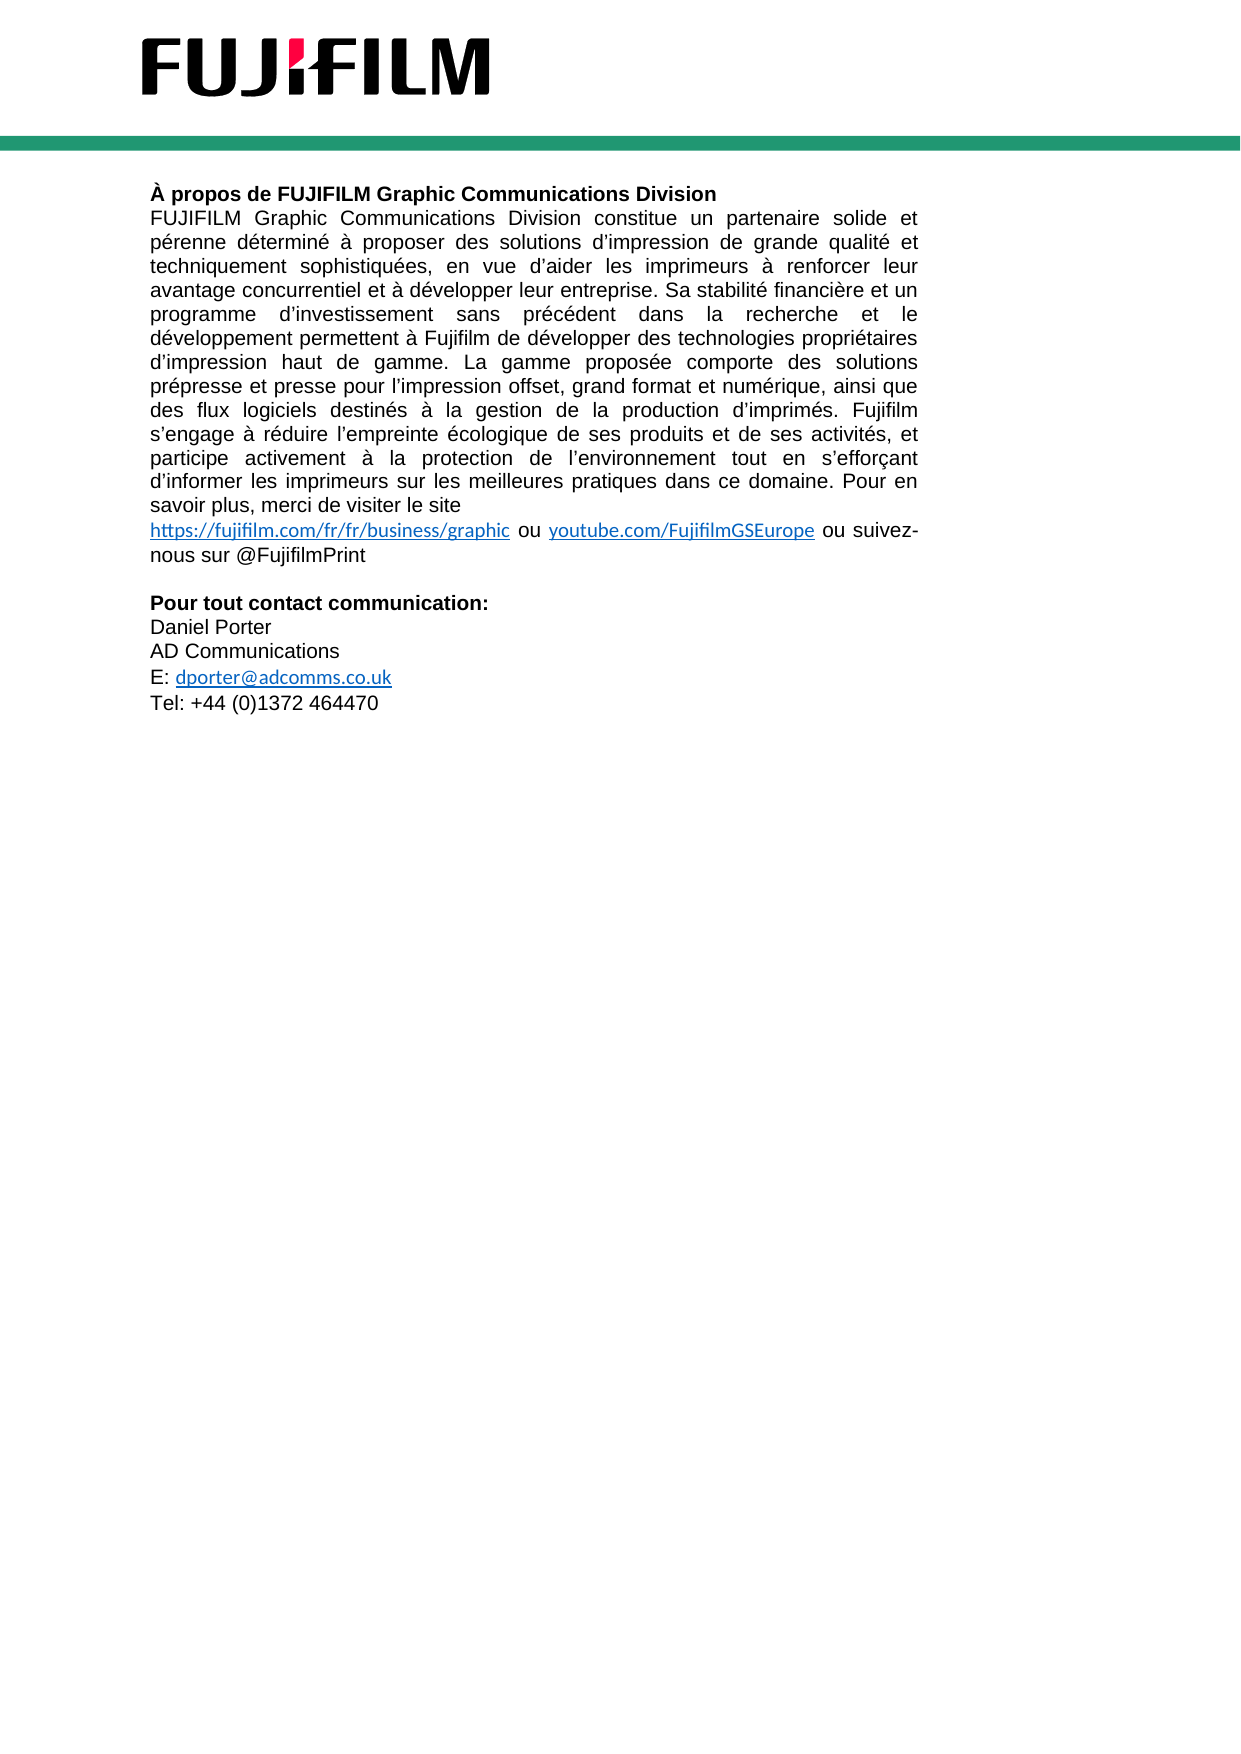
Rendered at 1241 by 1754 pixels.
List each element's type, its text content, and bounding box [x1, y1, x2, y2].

text À propos de FUJIFILM Graphic Communications Division [150, 182, 919, 206]
text AD Communications [150, 638, 919, 662]
text https://fujifilm.com/fr/fr/business/graphic ou youtube.com/FujifilmGSEurope ou suivez-nous sur @FujifilmPrint [150, 517, 919, 567]
text E: dporter@adcomms.co.uk [150, 662, 919, 691]
text Daniel Porter [150, 614, 919, 638]
text FUJIFILM Graphic Communications Division constitue un partenaire solide et pérenne déterminé à proposer des solutions d’impression de grande qualité et techniquement sophistiquées, en vue d’aider les imprimeurs à renforcer leur avantage concurrentiel et à développer leur entreprise. Sa stabilité financière et un programme d’investissement sans précédent dans la recherche et le développement permettent à Fujifilm de développer des technologies propriétaires d’impression haut de gamme. La gamme proposée comporte des solutions prépresse et presse pour l’impression offset, grand format et numérique, ainsi que des flux logiciels destinés à la gestion de la production d’imprimés. Fujifilm s’engage à réduire l’empreinte écologique de ses produits et de ses activités, et participe activement à la protection de l’environnement tout en s’efforçant d’informer les imprimeurs sur les meilleures pratiques dans ce domaine. Pour en savoir plus, merci de visiter le site [150, 206, 919, 517]
text Tel: +44 (0)1372 464470 [150, 691, 919, 714]
text Pour tout contact communication: [150, 591, 919, 614]
